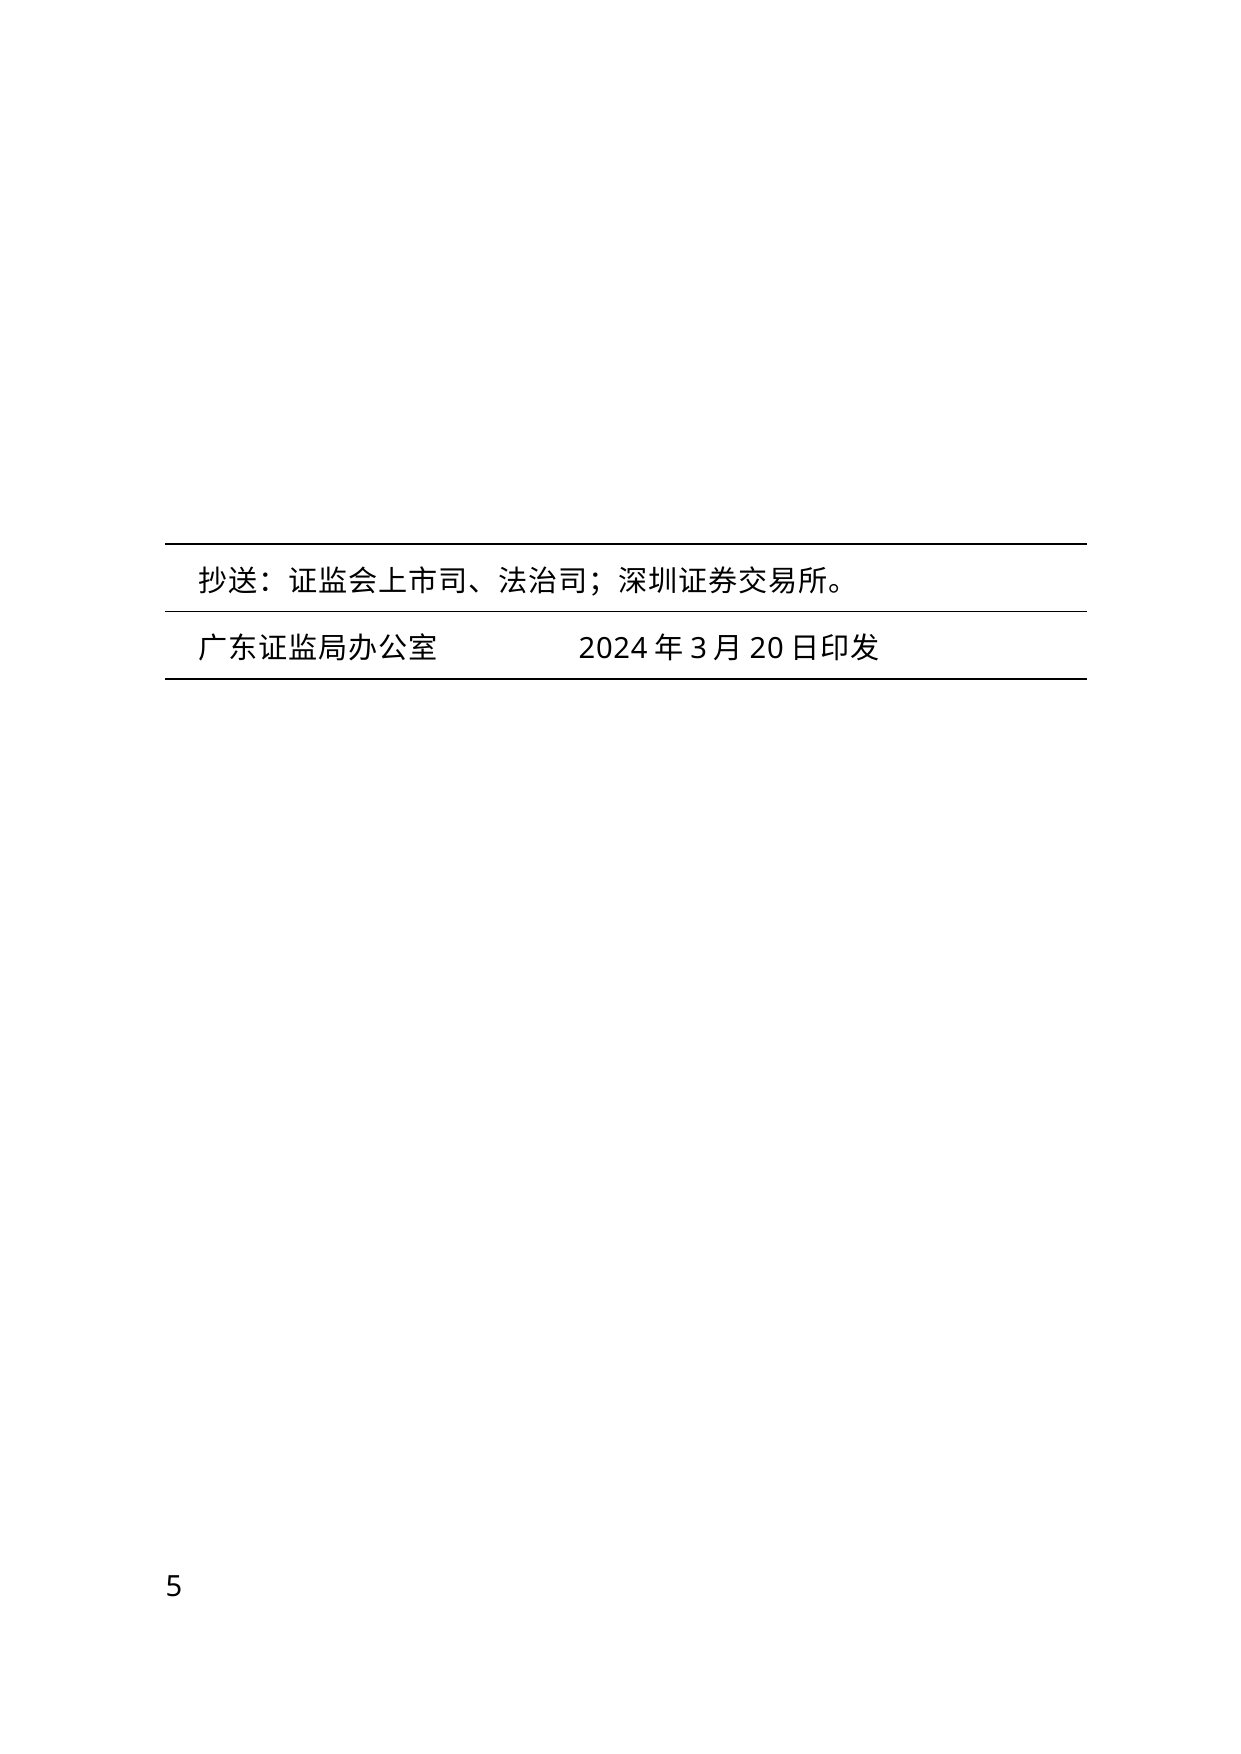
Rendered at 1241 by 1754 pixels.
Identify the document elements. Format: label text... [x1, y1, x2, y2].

text 广东证监局办公室 2024年3月20日印发 [165, 612, 1087, 667]
text 抄送：证监会上市司、法治司；深圳证券交易所。 [165, 545, 1087, 599]
